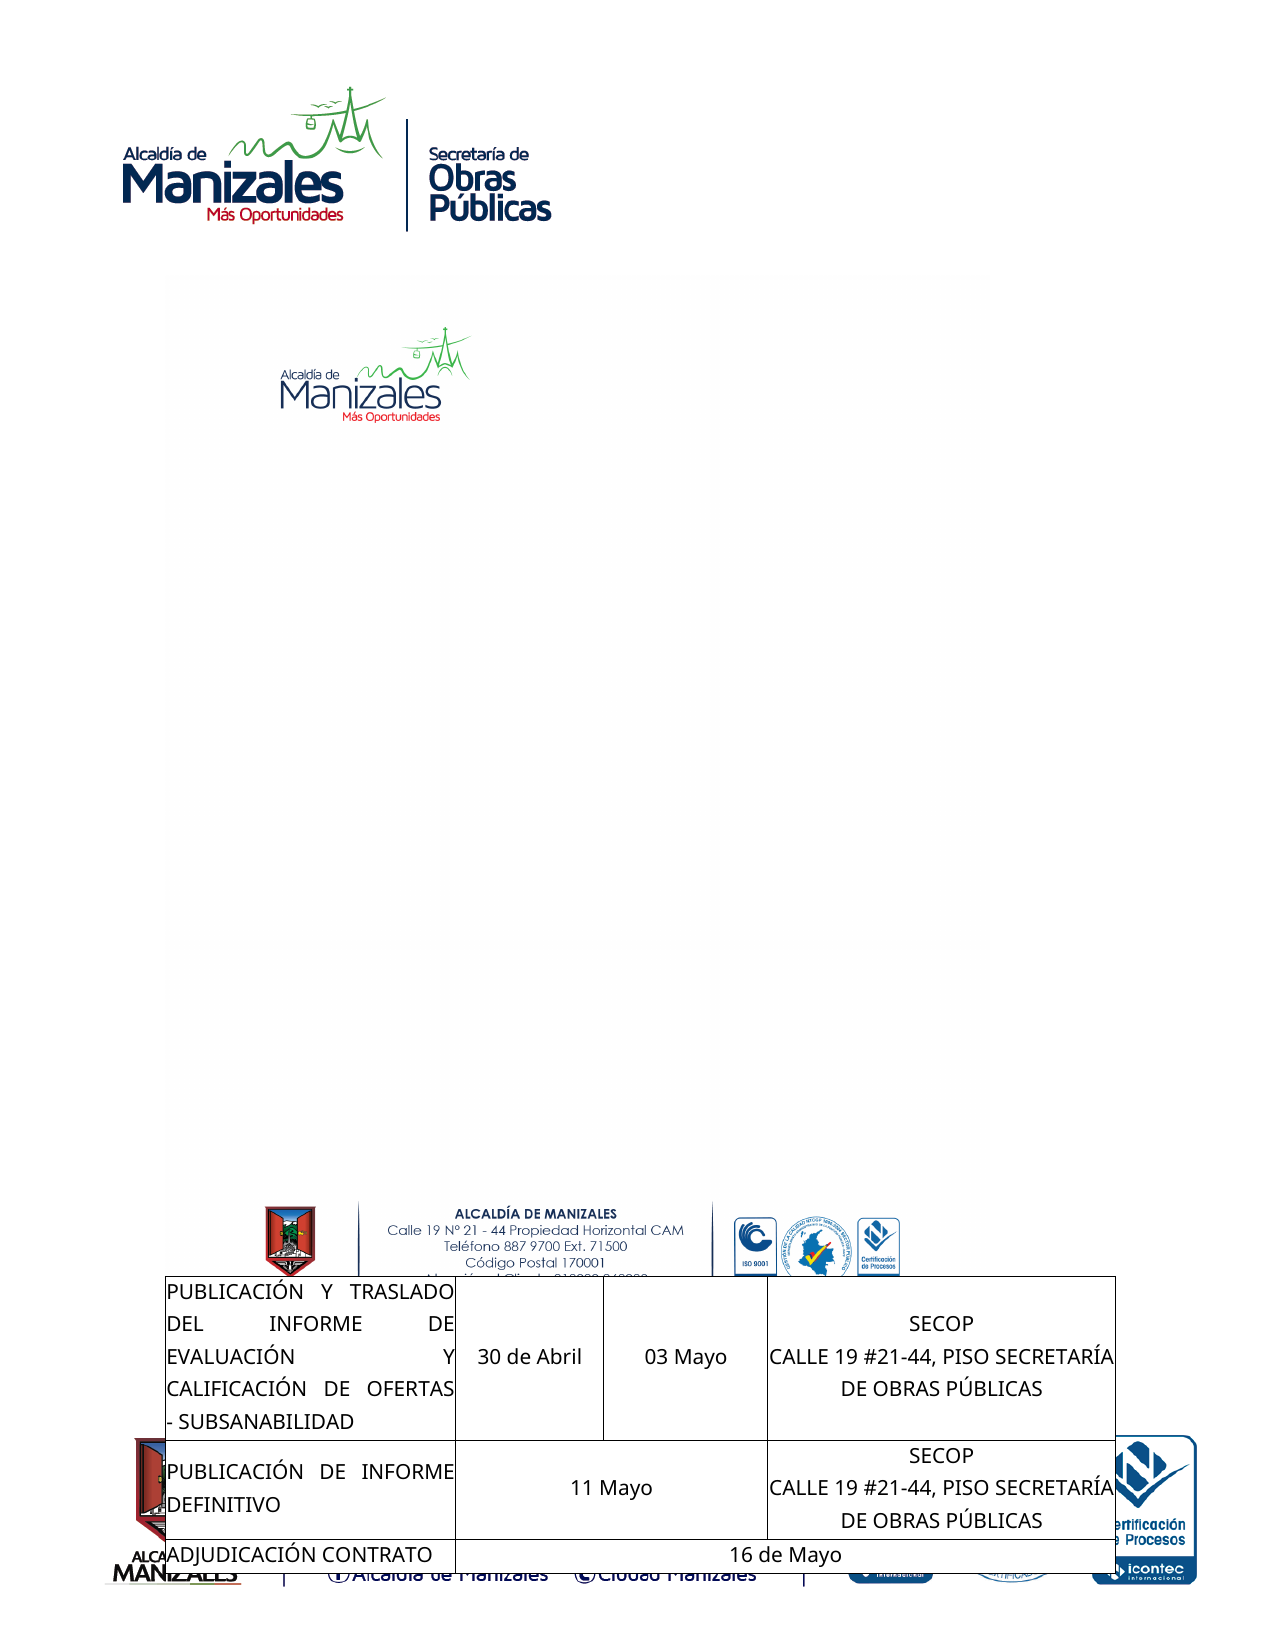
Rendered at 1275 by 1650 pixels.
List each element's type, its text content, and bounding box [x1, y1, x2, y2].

table_cell PUBLICACIÓN DE INFORME DEFINITIVO [166, 1441, 455, 1539]
table_cell PUBLICACIÓN Y TRASLADO DEL INFORME DE EVALUACIÓN Y CALIFICACIÓN DE OFERTAS - SUBSANABILIDAD [166, 1277, 455, 1440]
table_cell 11 Mayo [456, 1441, 767, 1539]
table_cell 16 de Mayo [456, 1540, 1115, 1573]
table_cell SECOP CALLE 19 #21-44, PISO SECRETARÍA DE OBRAS PÚBLICAS [768, 1277, 1115, 1440]
table_cell SECOP CALLE 19 #21-44, PISO SECRETARÍA DE OBRAS PÚBLICAS [768, 1441, 1115, 1539]
picture [19, 23, 1275, 1649]
table_cell 30 de Abril [456, 1277, 603, 1440]
table_cell 03 Mayo [604, 1277, 767, 1440]
table_cell ADJUDICACIÓN CONTRATO [166, 1540, 455, 1573]
